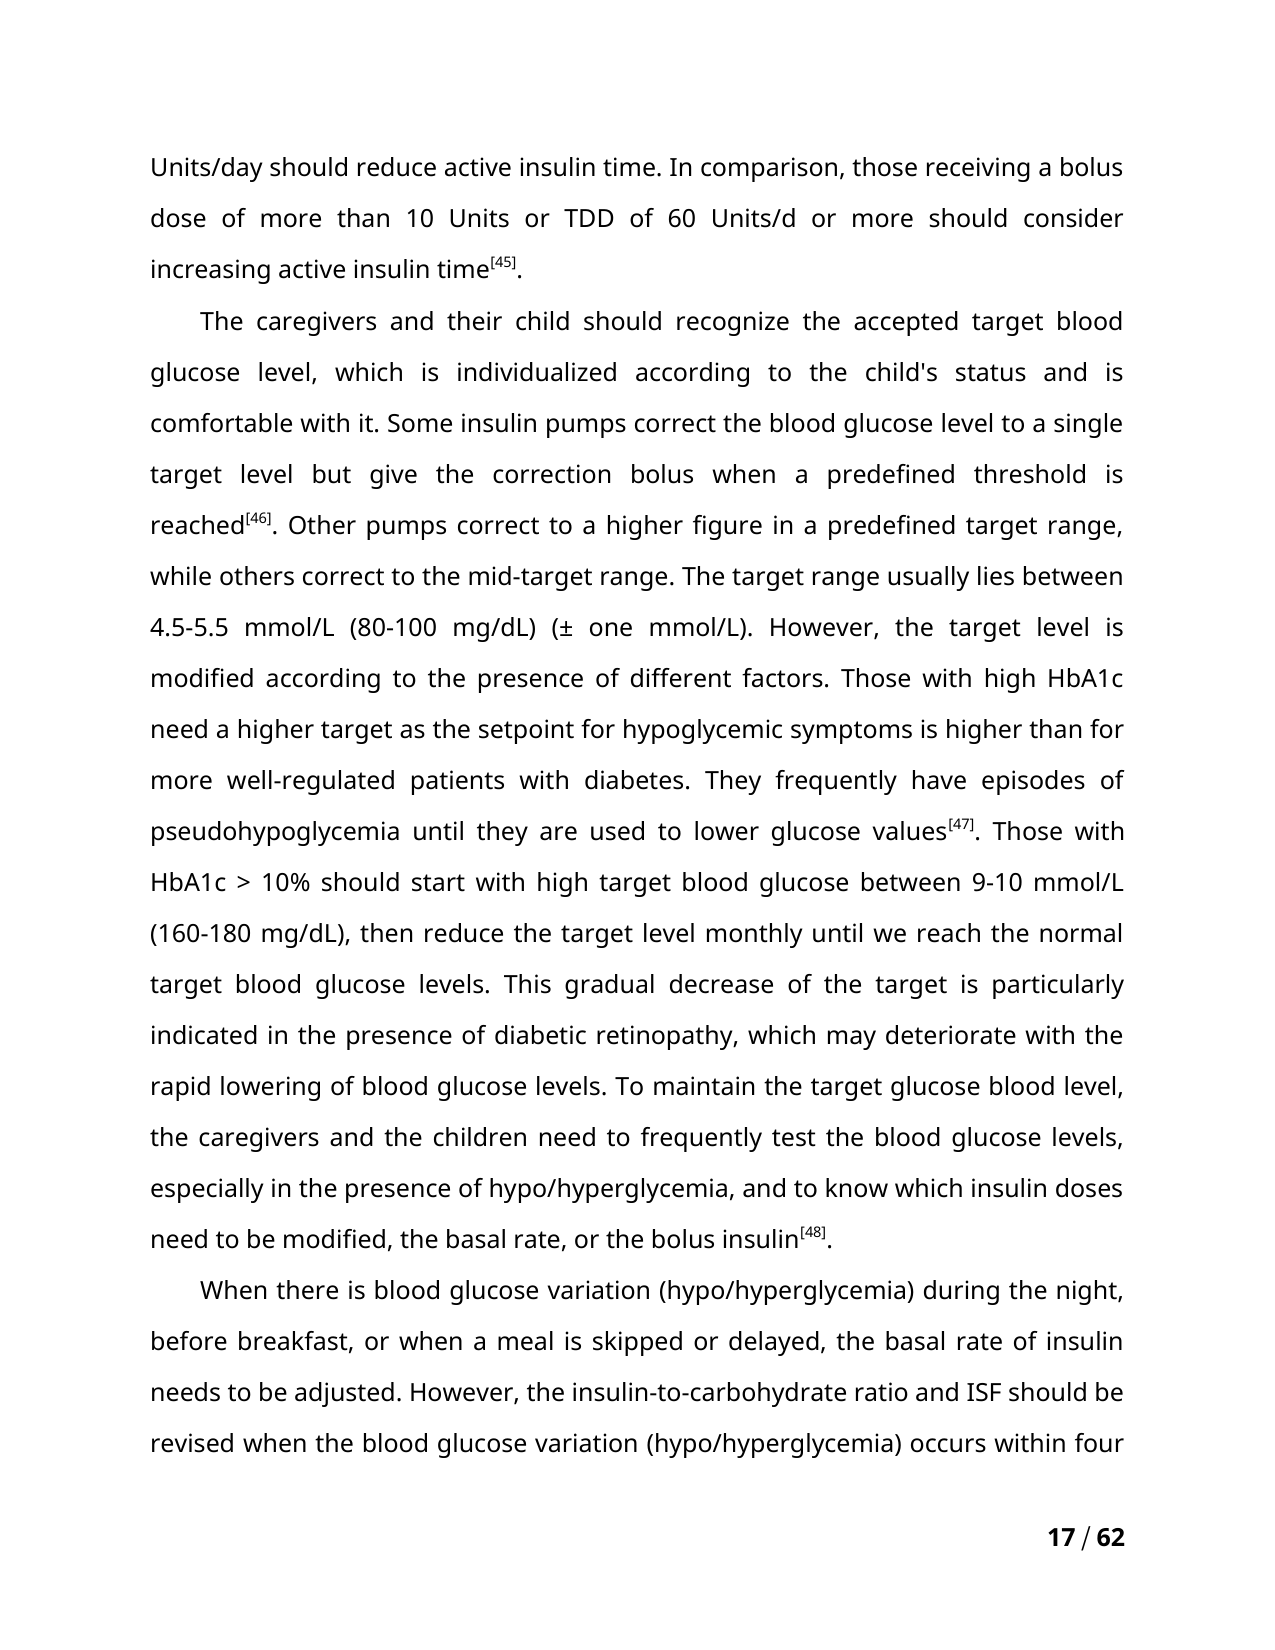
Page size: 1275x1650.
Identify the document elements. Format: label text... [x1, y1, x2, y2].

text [150, 150, 1125, 286]
text The caregivers and their child should recognize the accepted target blood glucose level, which is individualized according to the child's status and is comfortable with it. Some insulin pumps correct the blood glucose level to a single target level but give the correction bolus when a predefined threshold is reached[46]. Other pumps correct to a higher figure in a predefined target range, while others correct to the mid-target range. The target range usually lies between 4.5-5.5 mmol/L (80-100 mg/dL) (± one mmol/L). However, the target level is modified according to the presence of different factors. Those with high HbA1c need a higher target as the setpoint for hypoglycemic symptoms is higher than for more well-regulated patients with diabetes. They frequently have episodes of pseudohypoglycemia until they are used to lower glucose values[47]. Those with HbA1c > 10% should start with high target blood glucose between 9-10 mmol/L (160-180 mg/dL), then reduce the target level monthly until we reach the normal target blood glucose levels. This gradual decrease of the target is particularly indicated in the presence of diabetic retinopathy, which may deteriorate with the rapid lowering of blood glucose levels. To maintain the target glucose blood level, the caregivers and the children need to frequently test the blood glucose levels, especially in the presence of hypo/hyperglycemia, and to know which insulin doses need to be modified, the basal rate, or the bolus insulin[48]. [150, 303, 1125, 1256]
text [150, 1273, 1125, 1460]
